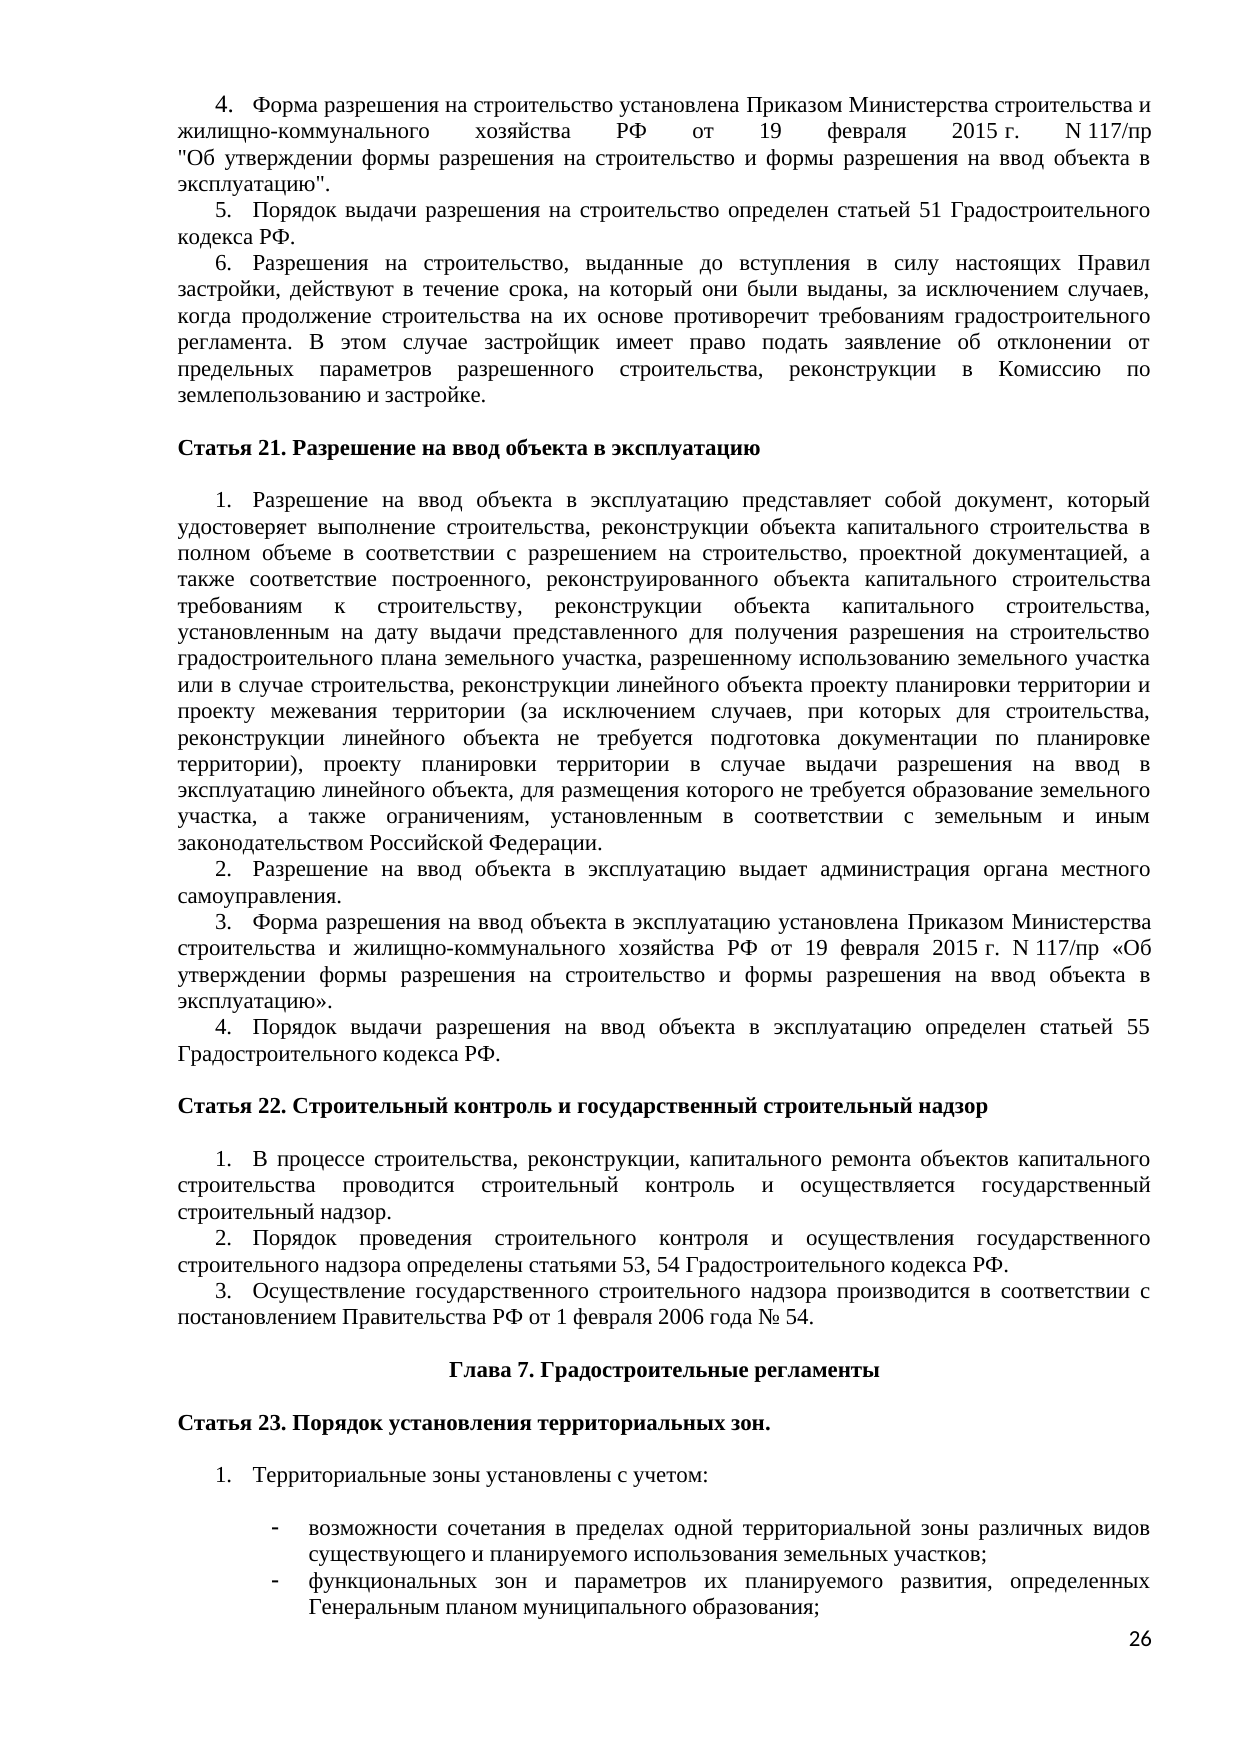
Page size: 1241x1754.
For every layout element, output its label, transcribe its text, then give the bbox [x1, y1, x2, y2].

list Порядок выдачи разрешения на ввод объекта в эксплуатацию определен статьей 55 Градостроительного кодекса РФ. [177, 1013, 1152, 1066]
text Глава 7. Градостроительные регламенты [177, 1356, 1152, 1382]
text Статья 21. Разрешение на ввод объекта в эксплуатацию [177, 434, 1152, 460]
list Разрешение на ввод объекта в эксплуатацию представляет собой документ, который удостоверяет выполнение строительства, реконструкции объекта капитального строительства в полном объеме в соответствии с разрешением на строительство, проектной документацией, а также соответствие построенного, реконструированного объекта капитального строительства требованиям к строительству, реконструкции объекта капитального строительства, установленным на дату выдачи представленного для получения разрешения на строительство градостроительного плана земельного участка, разрешенному использованию земельного участка или в случае строительства, реконструкции линейного объекта проекту планировки территории и проекту межевания территории (за исключением случаев, при которых для строительства, реконструкции линейного объекта не требуется подготовка документации по планировке территории), проекту планировки территории в случае выдачи разрешения на ввод в эксплуатацию линейного объекта, для размещения которого не требуется образование земельного участка, а также ограничениям, установленным в соответствии с земельным и иным законодательством Российской Федерации. [177, 486, 1152, 855]
text Статья 22. Строительный контроль и государственный строительный надзор [177, 1092, 1152, 1119]
list Форма разрешения на строительство установлена Приказом Министерства строительства и жилищно-коммунального хозяйства РФ от 19 февраля . N 117/пр "Об утверждении формы разрешения на строительство и формы разрешения на ввод объекта в эксплуатацию". [177, 89, 1152, 196]
list Осуществление государственного строительного надзора производится в соответствии с постановлением Правительства РФ от 1 февраля 2006 года № 54. [177, 1277, 1152, 1330]
list Порядок выдачи разрешения на строительство определен статьей 51 Градостроительного кодекса РФ. [177, 196, 1152, 249]
list Разрешение на ввод объекта в эксплуатацию выдает администрация органа местного самоуправления. [177, 855, 1152, 908]
list возможности сочетания в пределах одной территориальной зоны различных видов существующего и планируемого использования земельных участков; [271, 1514, 1152, 1567]
text Статья 23. Порядок установления территориальных зон. [177, 1409, 1152, 1435]
list Территориальные зоны установлены с учетом: [177, 1461, 1152, 1488]
list функциональных зон и параметров их планируемого развития, определенных Генеральным планом муниципального образования; [271, 1567, 1152, 1619]
list В процессе строительства, реконструкции, капитального ремонта объектов капитального строительства проводится строительный контроль и осуществляется государственный строительный надзор. [177, 1145, 1152, 1224]
list Форма разрешения на ввод объекта в эксплуатацию установлена Приказом Министерства строительства и жилищно-коммунального хозяйства РФ от 19 февраля . N 117/пр «Об утверждении формы разрешения на строительство и формы разрешения на ввод объекта в эксплуатацию». [177, 908, 1152, 1013]
list Разрешения на строительство, выданные до вступления в силу настоящих Правил застройки, действуют в течение срока, на который они были выданы, за исключением случаев, когда продолжение строительства на их основе противоречит требованиям градостроительного регламента. В этом случае застройщик имеет право подать заявление об отклонении от предельных параметров разрешенного строительства, реконструкции в Комиссию по землепользованию и застройке. [177, 249, 1152, 407]
list Порядок проведения строительного контроля и осуществления государственного строительного надзора определены статьями 53, 54 Градостроительного кодекса РФ. [177, 1224, 1152, 1277]
